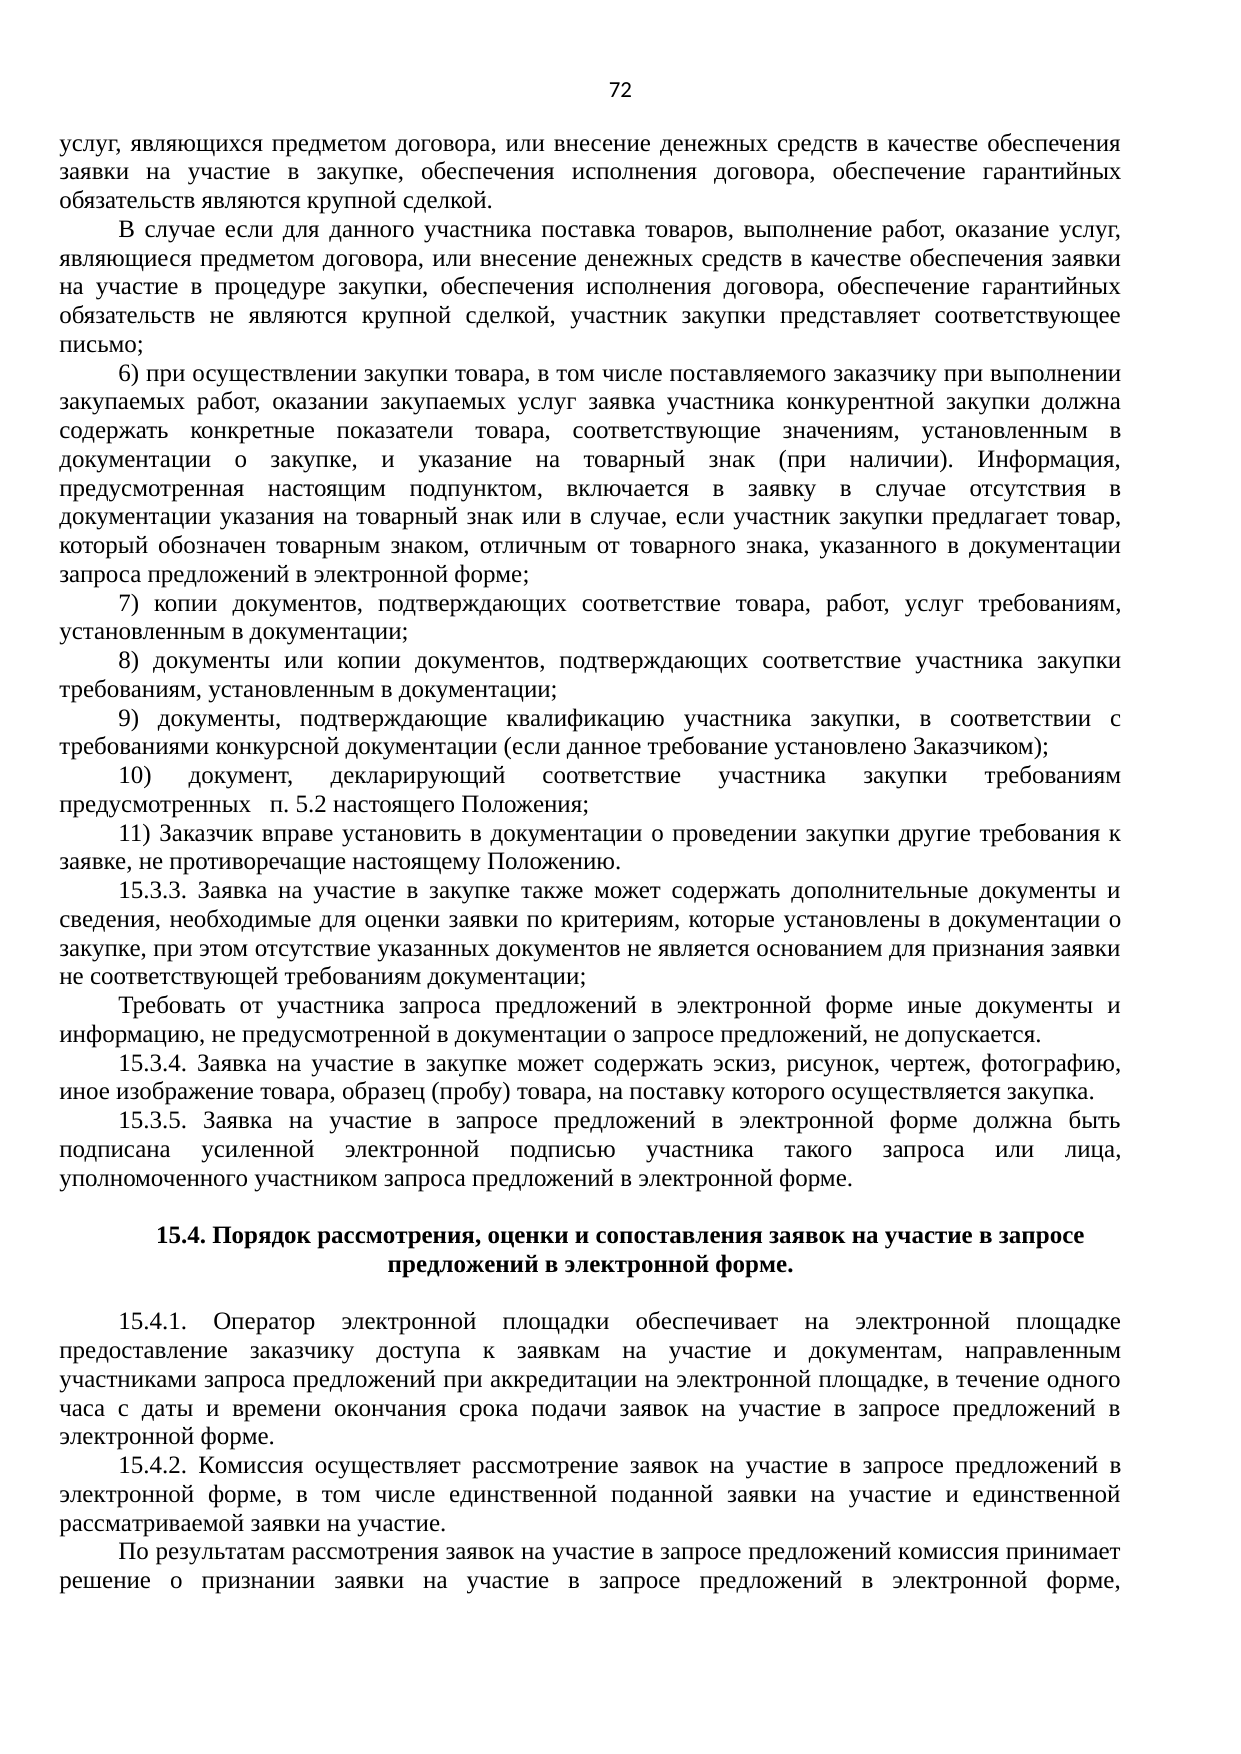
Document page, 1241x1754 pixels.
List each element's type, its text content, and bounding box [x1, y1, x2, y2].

text 11) Заказчик вправе установить в документации о проведении закупки другие требования к заявке, не противоречащие настоящему Положению. [59, 818, 1122, 875]
text 9) документы, подтверждающие квалификацию участника закупки, в соответствии с требованиями конкурсной документации (если данное требование установлено Заказчиком); [59, 703, 1122, 760]
text 7) копии документов, подтверждающих соответствие товара, работ, услуг требованиям, установленным в документации; [59, 588, 1122, 645]
text 15.4.2. Комиссия осуществляет рассмотрение заявок на участие в запросе предложений в электронной форме, в том числе единственной поданной заявки на участие и единственной рассматриваемой заявки на участие. [59, 1450, 1122, 1536]
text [59, 128, 1122, 214]
text В случае если для данного участника поставка товаров, выполнение работ, оказание услуг, являющиеся предметом договора, или внесение денежных средств в качестве обеспечения заявки на участие в процедуре закупки, обеспечения исполнения договора, обеспечение гарантийных обязательств не являются крупной сделкой, участник закупки представляет соответствующее письмо; [59, 214, 1122, 358]
text 6) при осуществлении закупки товара, в том числе поставляемого заказчику при выполнении закупаемых работ, оказании закупаемых услуг заявка участника конкурентной закупки должна содержать конкретные показатели товара, соответствующие значениям, установленным в документации о закупке, и указание на товарный знак (при наличии). Информация, предусмотренная настоящим подпунктом, включается в заявку в случае отсутствия в документации указания на товарный знак или в случае, если участник закупки предлагает товар, который обозначен товарным знаком, отличным от товарного знака, указанного в документации запроса предложений в электронной форме; [59, 358, 1122, 588]
text 10) документ, декларирующий соответствие участника закупки требованиям предусмотренных п. 5.2 настоящего Положения; [59, 760, 1122, 818]
text 15.3.4. Заявка на участие в закупке может содержать эскиз, рисунок, чертеж, фотографию, иное изображение товара, образец (пробу) товара, на поставку которого осуществляется закупка. [59, 1048, 1122, 1105]
text Требовать от участника запроса предложений в электронной форме иные документы и информацию, не предусмотренной в документации о запросе предложений, не допускается. [59, 990, 1122, 1048]
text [59, 1536, 1122, 1594]
text 8) документы или копии документов, подтверждающих соответствие участника закупки требованиям, установленным в документации; [59, 645, 1122, 703]
text 15.3.3. Заявка на участие в закупке также может содержать дополнительные документы и сведения, необходимые для оценки заявки по критериям, которые установлены в документации о закупке, при этом отсутствие указанных документов не является основанием для признания заявки не соответствующей требованиям документации; [59, 875, 1122, 990]
text 15.4.1. Оператор электронной площадки обеспечивает на электронной площадке предоставление заказчику доступа к заявкам на участие и документам, направленным участниками запроса предложений при аккредитации на электронной площадке, в течение одного часа с даты и времени окончания срока подачи заявок на участие в запросе предложений в электронной форме. [59, 1306, 1122, 1450]
text 15.4. Порядок рассмотрения, оценки и сопоставления заявок на участие в запросе предложений в электронной форме. [59, 1220, 1122, 1278]
text 15.3.5. Заявка на участие в запросе предложений в электронной форме должна быть подписана усиленной электронной подписью участника такого запроса или лица, уполномоченного участником запроса предложений в электронной форме. [59, 1105, 1122, 1191]
